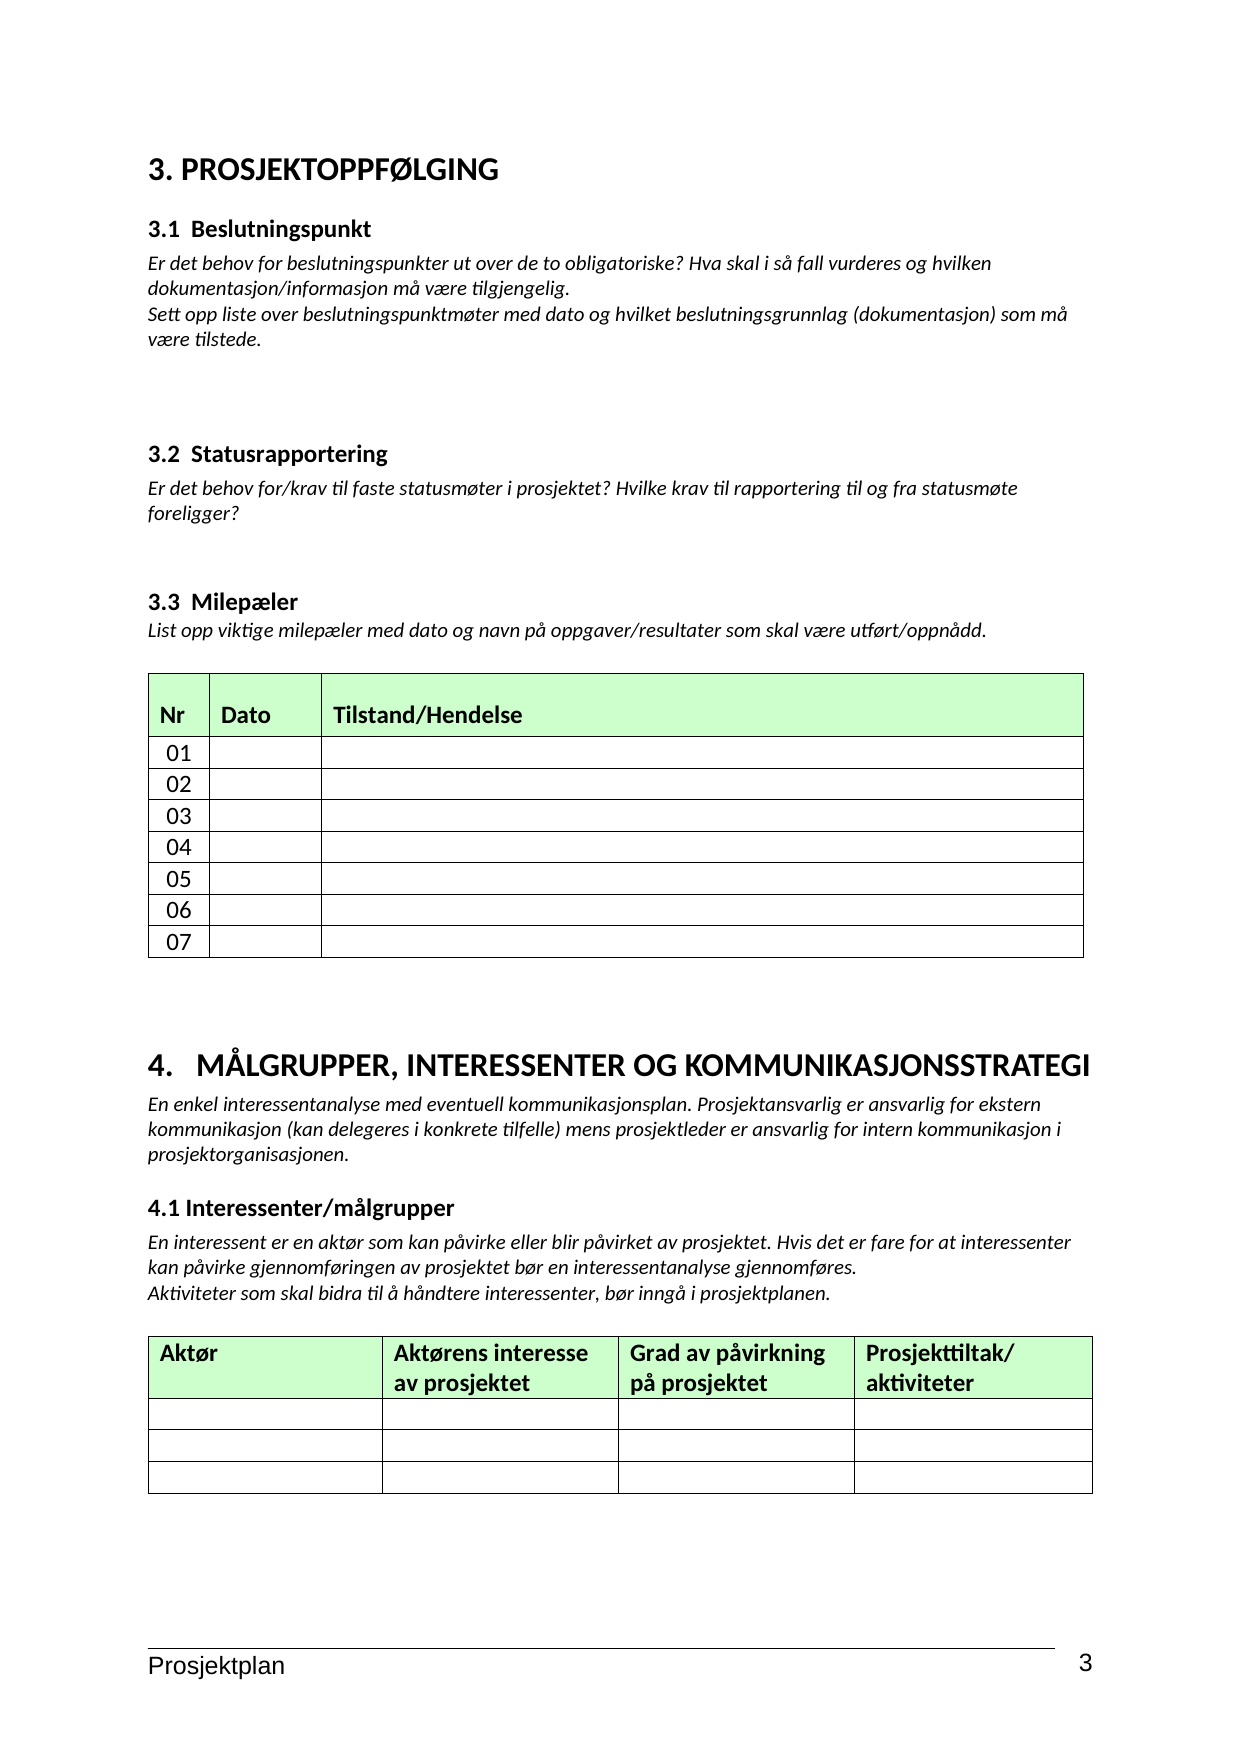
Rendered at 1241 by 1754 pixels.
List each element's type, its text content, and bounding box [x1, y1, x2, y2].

text Er det behov for/krav til faste statusmøter i prosjektet? Hvilke krav til rapportering til og fra statusmøte foreligger? [148, 475, 1092, 526]
table_cell [383, 1399, 618, 1429]
table_cell 03 [149, 800, 209, 831]
text List opp viktige milepæler med dato og navn på oppgaver/resultater som skal være utført/oppnådd. [148, 617, 1092, 642]
table_cell [322, 895, 1083, 925]
table_cell [322, 832, 1083, 862]
table_cell [383, 1462, 618, 1492]
subtitle 3.2 Statusrapportering [148, 438, 1092, 468]
table_cell 01 [149, 737, 209, 767]
subtitle 3.1 Beslutningspunkt [148, 213, 1092, 244]
table_header Dato [210, 674, 321, 736]
table_header Tilstand/Hendelse [322, 674, 1083, 736]
table_cell [619, 1462, 854, 1492]
table_header Aktørens interesse av prosjektet [383, 1337, 618, 1398]
table_cell 05 [149, 863, 209, 894]
table_cell [322, 737, 1083, 767]
table_cell [210, 926, 321, 957]
table_cell [210, 832, 321, 862]
table_cell 06 [149, 895, 209, 925]
table_cell [855, 1430, 1092, 1461]
table_cell [210, 800, 321, 831]
table_cell [855, 1399, 1092, 1429]
table_cell [619, 1399, 854, 1429]
table_cell [210, 895, 321, 925]
table_cell [149, 1462, 382, 1492]
table_cell [855, 1462, 1092, 1492]
subtitle 4.1 Interessenter/målgrupper [148, 1192, 1092, 1223]
text 3.3 Milepæler [148, 587, 1092, 617]
table_cell [210, 769, 321, 799]
text En enkel interessentanalyse med eventuell kommunikasjonsplan. Prosjektansvarlig er ansvarlig for ekstern kommunikasjon (kan delegeres i konkrete tilfelle) mens prosjektleder er ansvarlig for intern kommunikasjon i prosjektorganisasjonen. [148, 1091, 1092, 1167]
table_cell [322, 769, 1083, 799]
table_cell [322, 800, 1083, 831]
table_cell 02 [149, 769, 209, 799]
table_cell [149, 1430, 382, 1461]
subtitle 4. MÅLGRUPPER, INTERESSENTER OG KOMMUNIKASJONSSTRATEGI [148, 1044, 1092, 1084]
table_cell 07 [149, 926, 209, 957]
table_header Prosjekttiltak/ aktiviteter [855, 1337, 1092, 1398]
text Er det behov for beslutningspunkter ut over de to obligatoriske? Hva skal i så fall vurderes og hvilken dokumentasjon/informasjon må være tilgjengelig. [148, 250, 1092, 301]
table_header Grad av påvirkning på prosjektet [619, 1337, 854, 1398]
table_cell [149, 1399, 382, 1429]
text En interessent er en aktør som kan påvirke eller blir påvirket av prosjektet. Hvis det er fare for at interessenter kan påvirke gjennomføringen av prosjektet bør en interessentanalyse gjennomføres. [148, 1229, 1092, 1280]
table_cell [210, 737, 321, 767]
text Sett opp liste over beslutningspunktmøter med dato og hvilket beslutningsgrunnlag (dokumentasjon) som må være tilstede. [148, 301, 1092, 352]
table_cell [210, 863, 321, 894]
subtitle 3. PROSJEKTOPPFØLGING [148, 148, 1092, 188]
table_cell 04 [149, 832, 209, 862]
table_cell [322, 926, 1083, 957]
table_cell [322, 863, 1083, 894]
table_cell [383, 1430, 618, 1461]
table_header Aktør [149, 1337, 382, 1398]
table_header Nr [149, 674, 209, 736]
text Aktiviteter som skal bidra til å håndtere interessenter, bør inngå i prosjektplanen. [148, 1280, 1092, 1305]
table_cell [619, 1430, 854, 1461]
